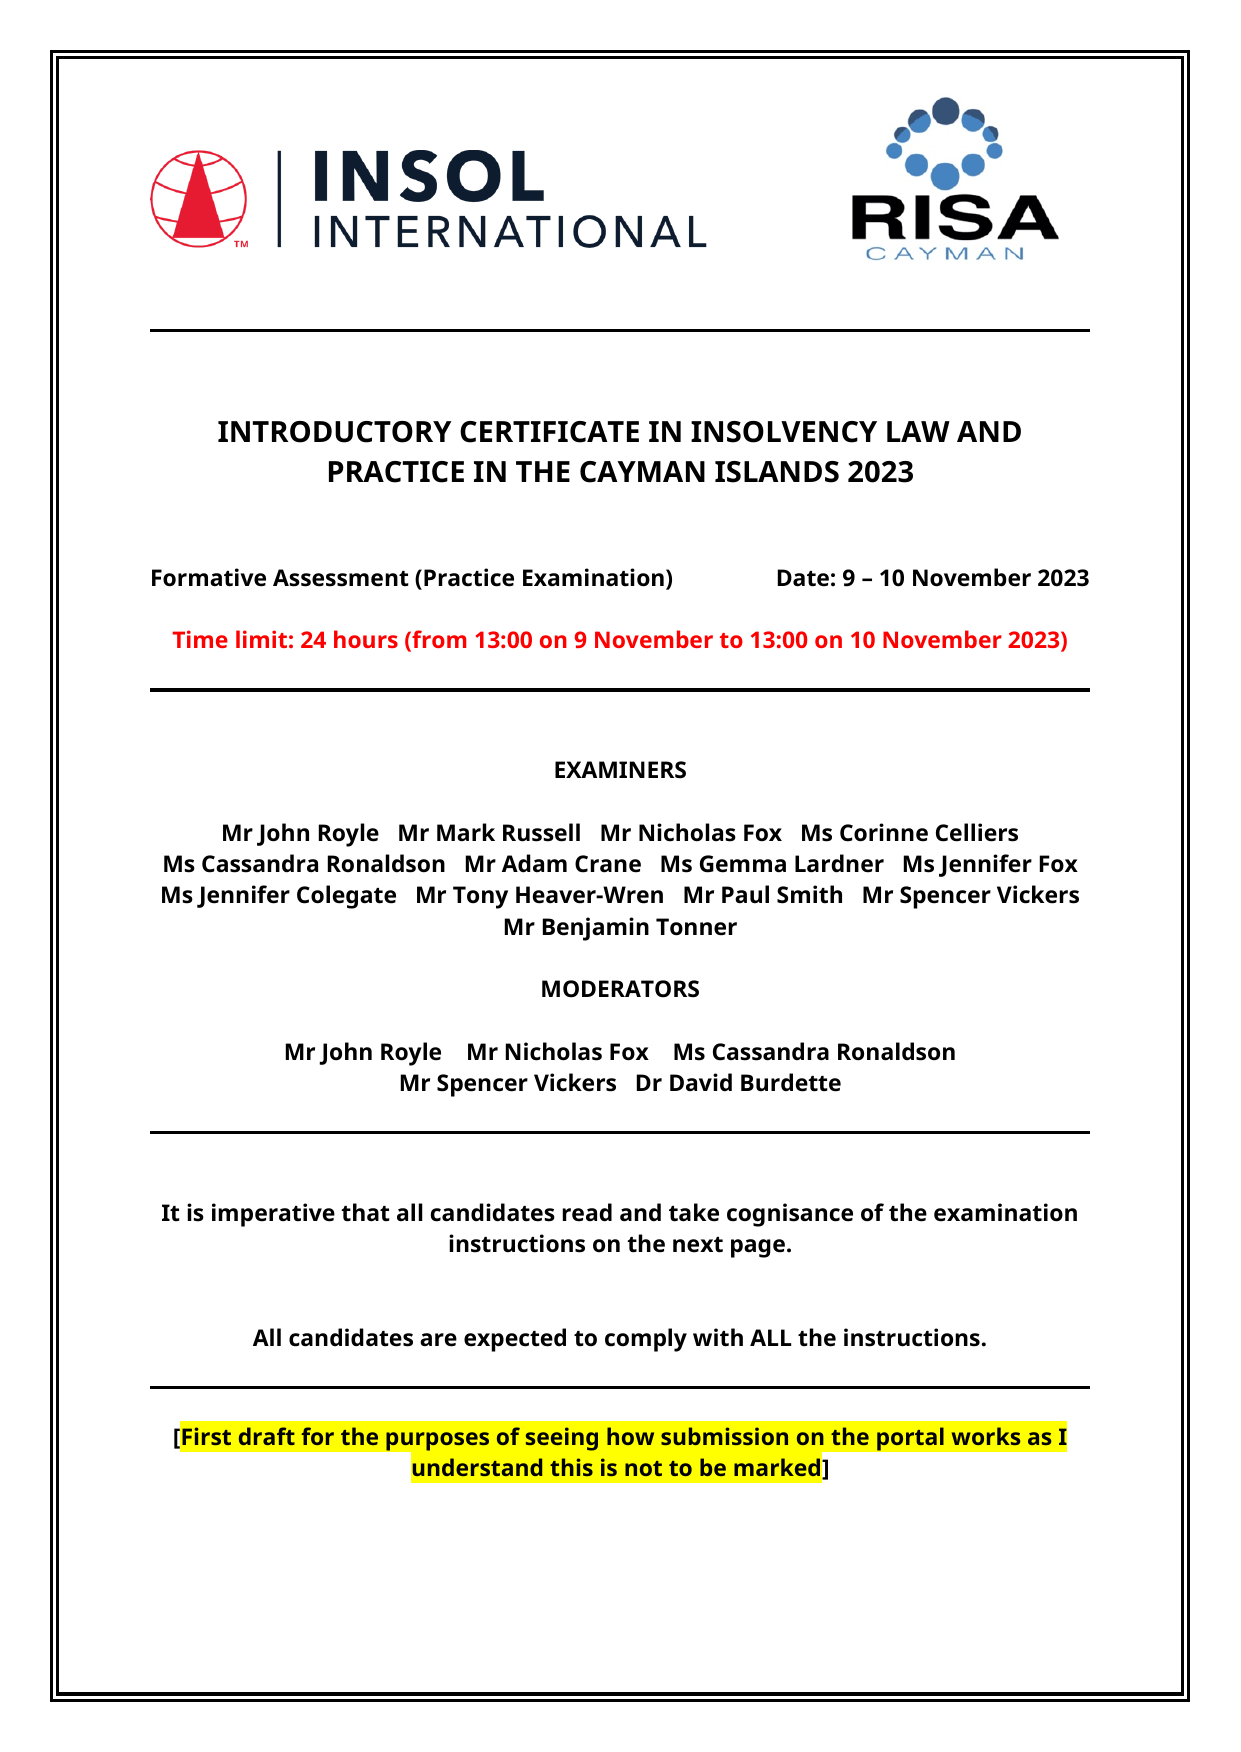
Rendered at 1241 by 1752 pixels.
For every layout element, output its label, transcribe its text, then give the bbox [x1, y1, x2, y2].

text INTRODUCTORY CERTIFICATE IN INSOLVENCY LAW AND PRACTICE IN THE CAYMAN ISLANDS 2023 [150, 411, 1090, 491]
text Ms Jennifer Colegate Mr Tony Heaver-Wren Mr Paul Smith Mr Spencer Vickers [150, 879, 1090, 910]
text Time limit: 24 hours (from 13:00 on 9 November to 13:00 on 10 November 2023) [150, 624, 1090, 655]
text Ms Cassandra Ronaldson Mr Adam Crane Ms Gemma Lardner Ms Jennifer Fox [150, 848, 1090, 879]
text MODERATORS [150, 973, 1090, 1004]
text Mr John Royle Mr Nicholas Fox Ms Cassandra Ronaldson [150, 1035, 1090, 1067]
picture [150, 150, 707, 248]
picture [845, 92, 1063, 267]
text Mr Spencer Vickers Dr David Burdette [150, 1067, 1090, 1098]
text [First draft for the purposes of seeing how submission on the portal works as I understand this is not to be marked] [150, 1421, 411, 1483]
text Formative Assessment (Practice Examination) Date: 9 – 10 November 2023 [150, 561, 1090, 593]
text Mr John Royle Mr Mark Russell Mr Nicholas Fox Ms Corinne Celliers [150, 817, 1090, 848]
text EXAMINERS [150, 754, 1090, 785]
text Mr Benjamin Tonner [150, 910, 1090, 942]
text All candidates are expected to comply with ALL the instructions. [150, 1322, 1090, 1353]
text It is imperative that all candidates read and take cognisance of the examination instructions on the next page. [150, 1197, 1090, 1259]
text [First draft for the purposes of seeing how submission on the portal works as I understand this is not to be marked] [822, 1421, 1090, 1483]
